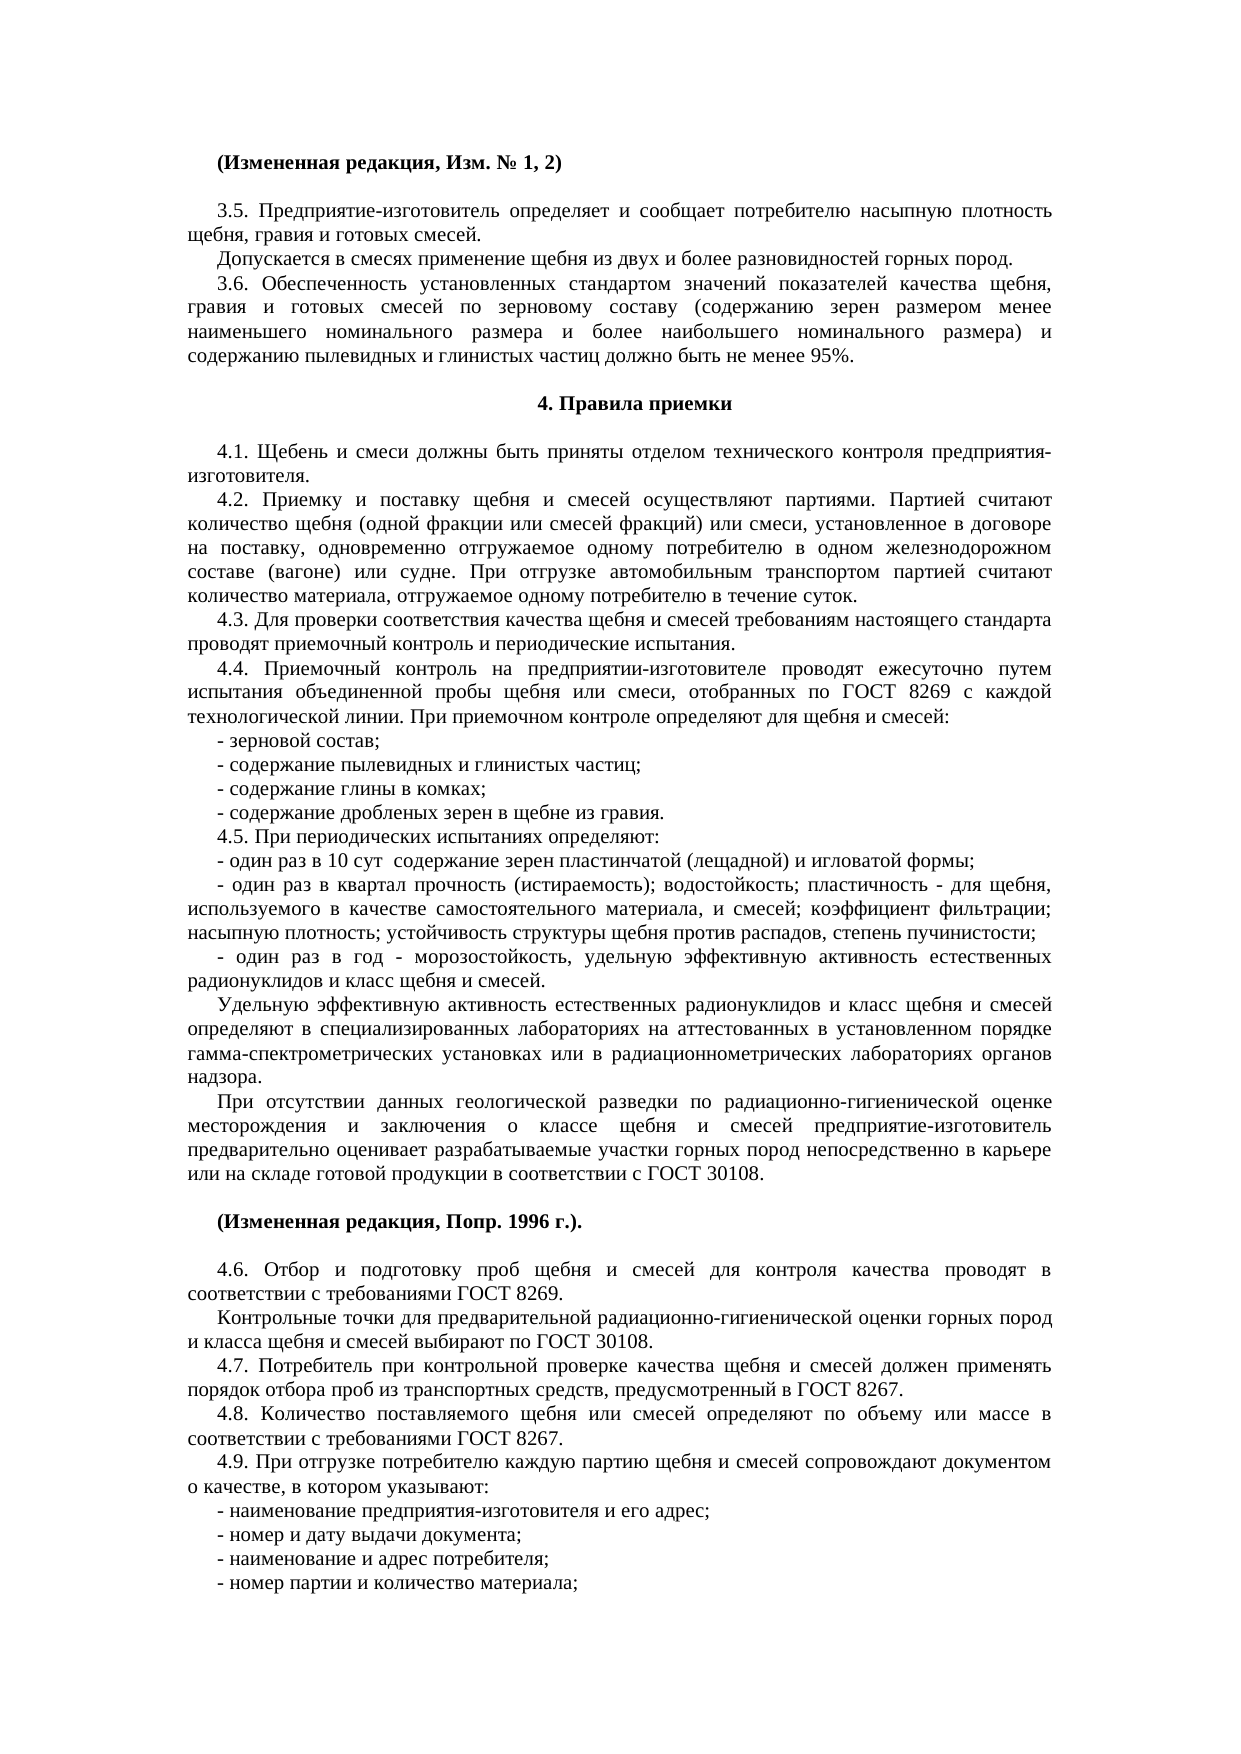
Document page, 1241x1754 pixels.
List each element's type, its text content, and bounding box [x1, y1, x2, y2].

text - содержание пылевидных и глинистых частиц; [187, 752, 1053, 776]
text - содержание глины в комках; [187, 776, 1053, 800]
text 4.5. При периодических испытаниях определяют: [187, 824, 1053, 848]
text 3.5. Предприятие-изготовитель определяет и сообщает потребителю насыпную плотность щебня, гравия и готовых смесей. [187, 198, 1053, 246]
text Контрольные точки для предварительной радиационно-гигиенической оценки горных пород и класса щебня и смесей выбирают по ГОСТ 30108. [187, 1305, 1053, 1353]
text - наименование предприятия-изготовителя и его адрес; [187, 1497, 1053, 1522]
text 3.6. Обеспеченность установленных стандартом значений показателей качества щебня, гравия и готовых смесей по зерновому составу (содержанию зерен размером менее наименьшего номинального размера и более наибольшего номинального размера) и содержанию пылевидных и глинистых частиц должно быть не менее 95%. [187, 270, 1053, 367]
text Допускается в смесях применение щебня из двух и более разновидностей горных пород. [187, 246, 1053, 270]
text - номер и дату выдачи документа; [187, 1522, 1053, 1546]
text - один раз в 10 сут содержание зерен пластинчатой (лещадной) и игловатой формы; [187, 848, 1053, 872]
text Удельную эффективную активность естественных радионуклидов и класс щебня и смесей определяют в специализированных лабораториях на аттестованных в установленном порядке гамма-спектрометрических установках или в радиационнометрических лабораториях органов надзора. [187, 992, 1053, 1088]
text 4.4. Приемочный контроль на предприятии-изготовителе проводят ежесуточно путем испытания объединенной пробы щебня или смеси, отобранных по ГОСТ 8269 с каждой технологической линии. При приемочном контроле определяют для щебня и смесей: [187, 655, 1053, 727]
text - номер партии и количество материала; [187, 1570, 1053, 1594]
text При отсутствии данных геологической разведки по радиационно-гигиенической оценке месторождения и заключения о классе щебня и смесей предприятие-изготовитель предварительно оценивает разрабатываемые участки горных пород непосредственно в карьере или на складе готовой продукции в соответствии с ГОСТ 30108. [187, 1088, 1053, 1185]
text - один раз в квартал прочность (истираемость); водостойкость; пластичность - для щебня, используемого в качестве самостоятельного материала, и смесей; коэффициент фильтрации; насыпную плотность; устойчивость структуры щебня против распадов, степень пучинистости; [187, 872, 1053, 944]
subtitle 4. Правила приемки [187, 391, 1053, 415]
text 4.2. Приемку и поставку щебня и смесей осуществляют партиями. Партией считают количество щебня (одной фракции или смесей фракций) или смеси, установленное в договоре на поставку, одновременно отгружаемое одному потребителю в одном железнодорожном составе (вагоне) или судне. При отгрузке автомобильным транспортом партией считают количество материала, отгружаемое одному потребителю в течение суток. [187, 487, 1053, 607]
text 4.9. При отгрузке потребителю каждую партию щебня и смесей сопровождают документом о качестве, в котором указывают: [187, 1449, 1053, 1497]
text (Измененная редакция, Попр. 1996 г.). [187, 1209, 1053, 1233]
text - содержание дробленых зерен в щебне из гравия. [187, 800, 1053, 824]
text 4.1. Щебень и смеси должны быть приняты отделом технического контроля предприятия-изготовителя. [187, 439, 1053, 487]
text (Измененная редакция, Изм. № 1, 2) [187, 150, 1053, 174]
text 4.8. Количество поставляемого щебня или смесей определяют по объему или массе в соответствии с требованиями ГОСТ 8267. [187, 1401, 1053, 1449]
text 4.3. Для проверки соответствия качества щебня и смесей требованиям настоящего стандарта проводят приемочный контроль и периодические испытания. [187, 607, 1053, 655]
text 4.6. Отбор и подготовку проб щебня и смесей для контроля качества проводят в соответствии с требованиями ГОСТ 8269. [187, 1257, 1053, 1305]
text - один раз в год - морозостойкость, удельную эффективную активность естественных радионуклидов и класс щебня и смесей. [187, 944, 1053, 992]
text 4.7. Потребитель при контрольной проверке качества щебня и смесей должен применять порядок отбора проб из транспортных средств, предусмотренный в ГОСТ 8267. [187, 1353, 1053, 1401]
text - наименование и адрес потребителя; [187, 1546, 1053, 1570]
text - зерновой состав; [187, 727, 1053, 752]
